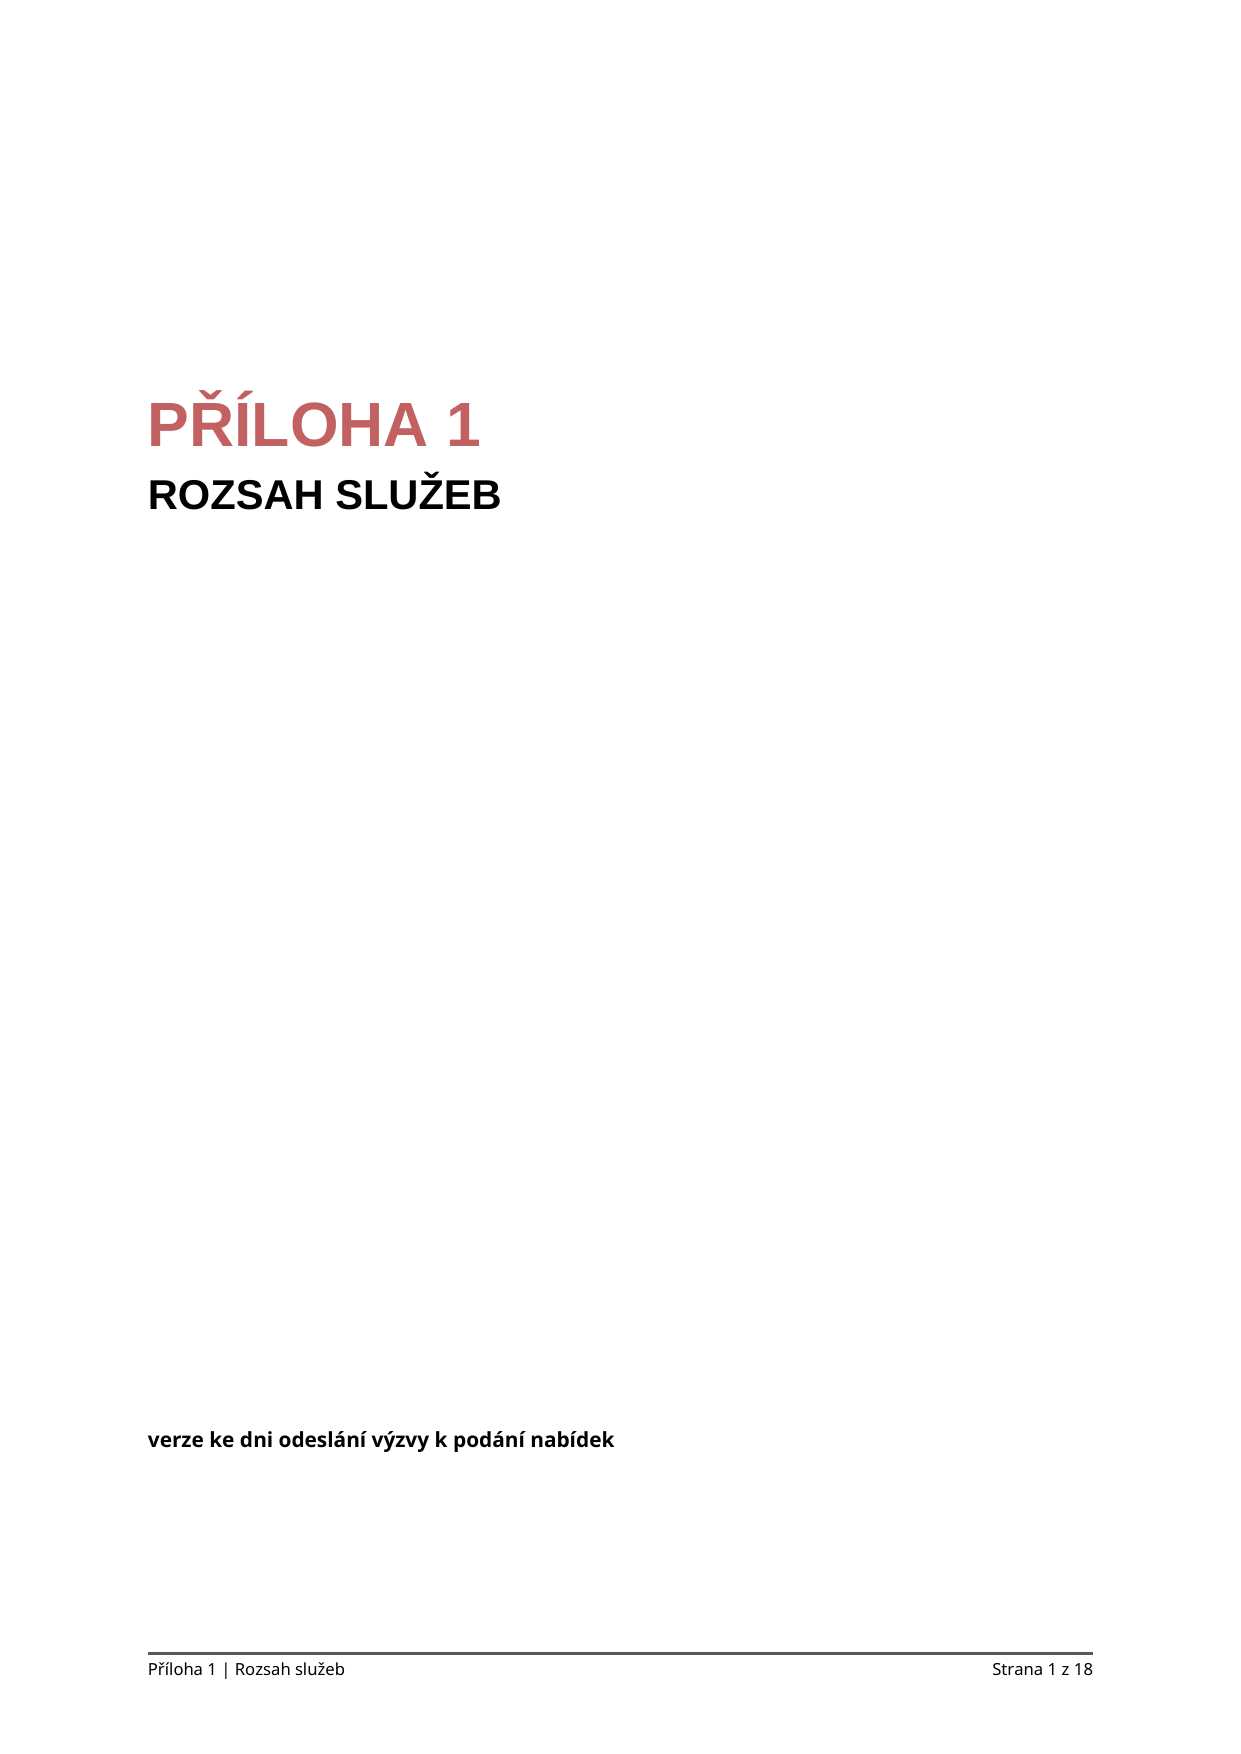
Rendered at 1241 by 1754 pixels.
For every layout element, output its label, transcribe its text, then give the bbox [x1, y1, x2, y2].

text verze ke dni odeslání výzvy k podání nabídek [148, 1425, 1093, 1453]
text PŘÍLOHA 1 [148, 388, 1093, 460]
text ROZSAH SLUŽEB [148, 470, 1093, 518]
